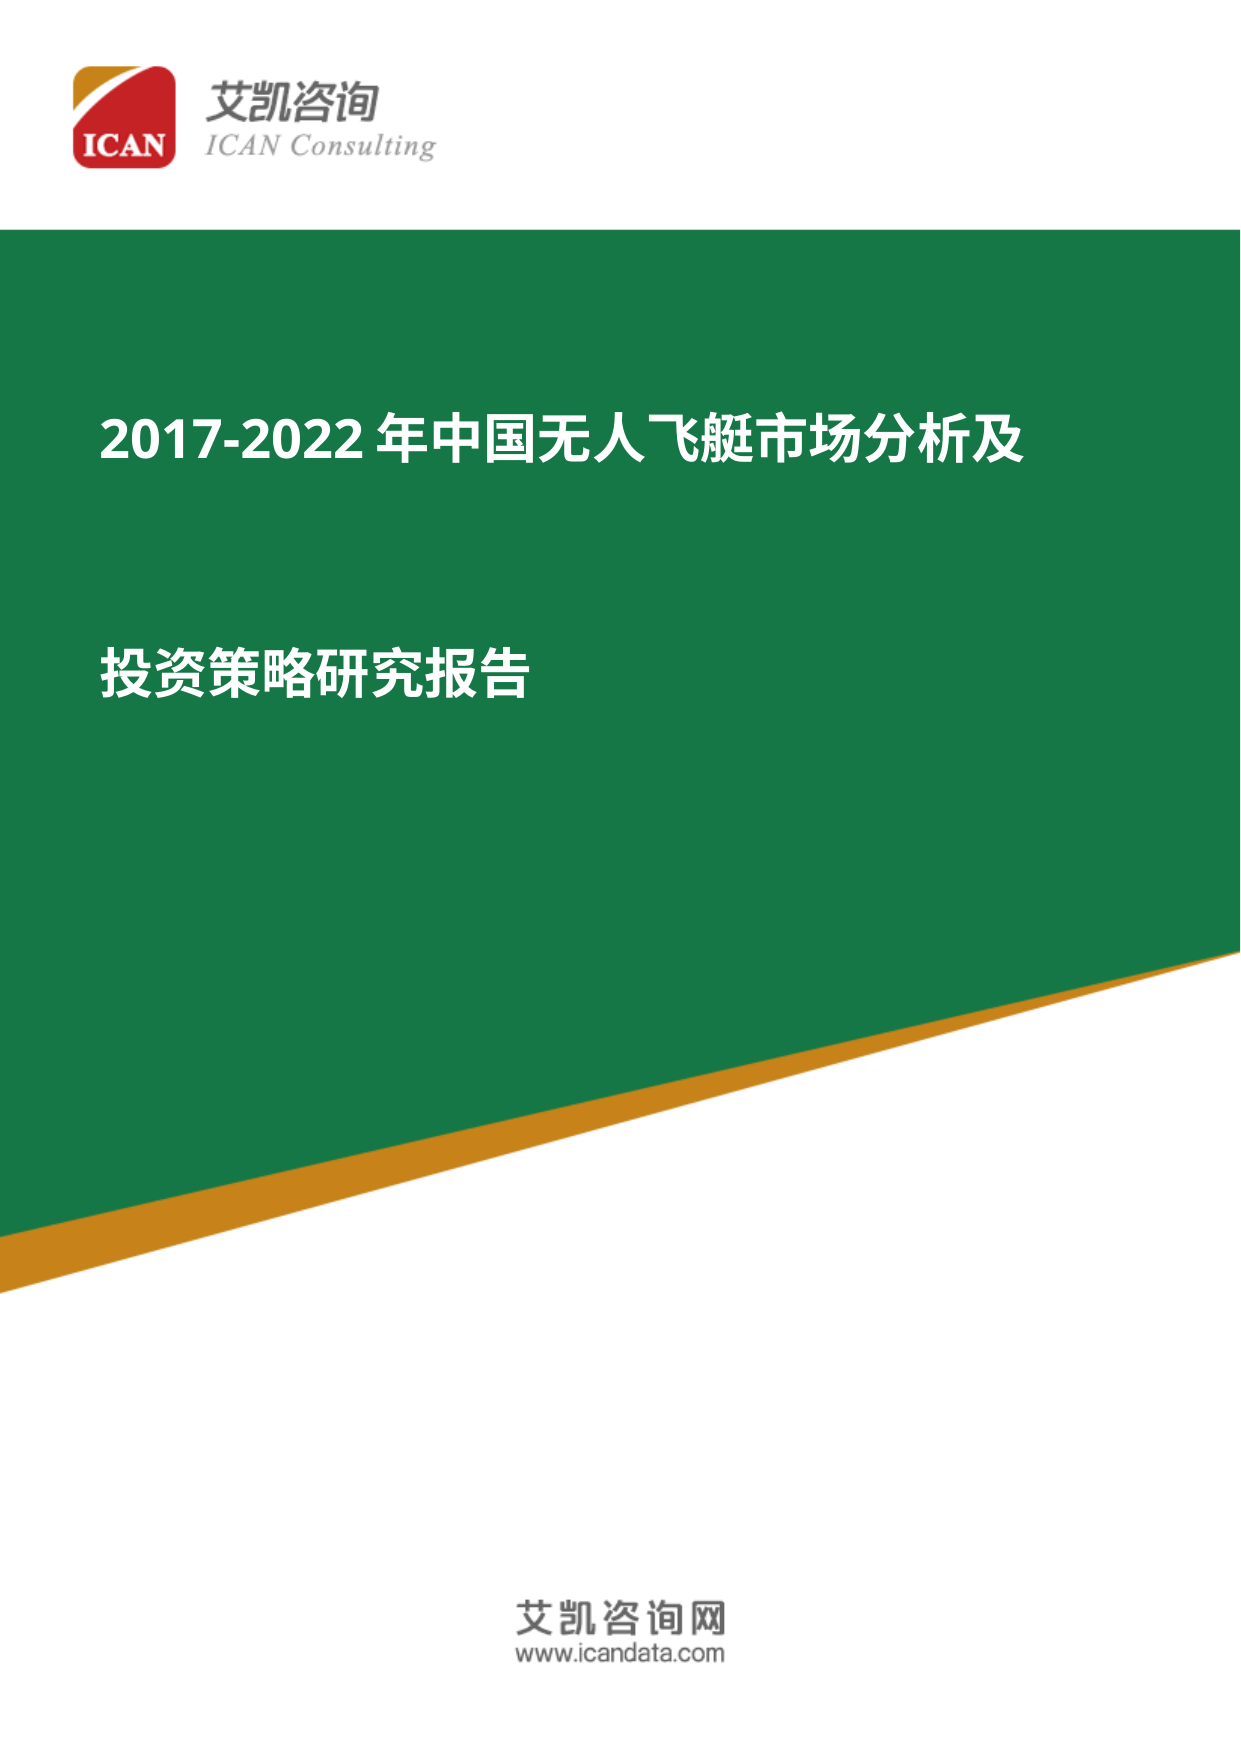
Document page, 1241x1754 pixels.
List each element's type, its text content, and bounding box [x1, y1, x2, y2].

subtitle 2017-2022年中国无人飞艇市场分析及投资策略研究报告 [99, 386, 1053, 718]
picture [0, 5, 1241, 1754]
